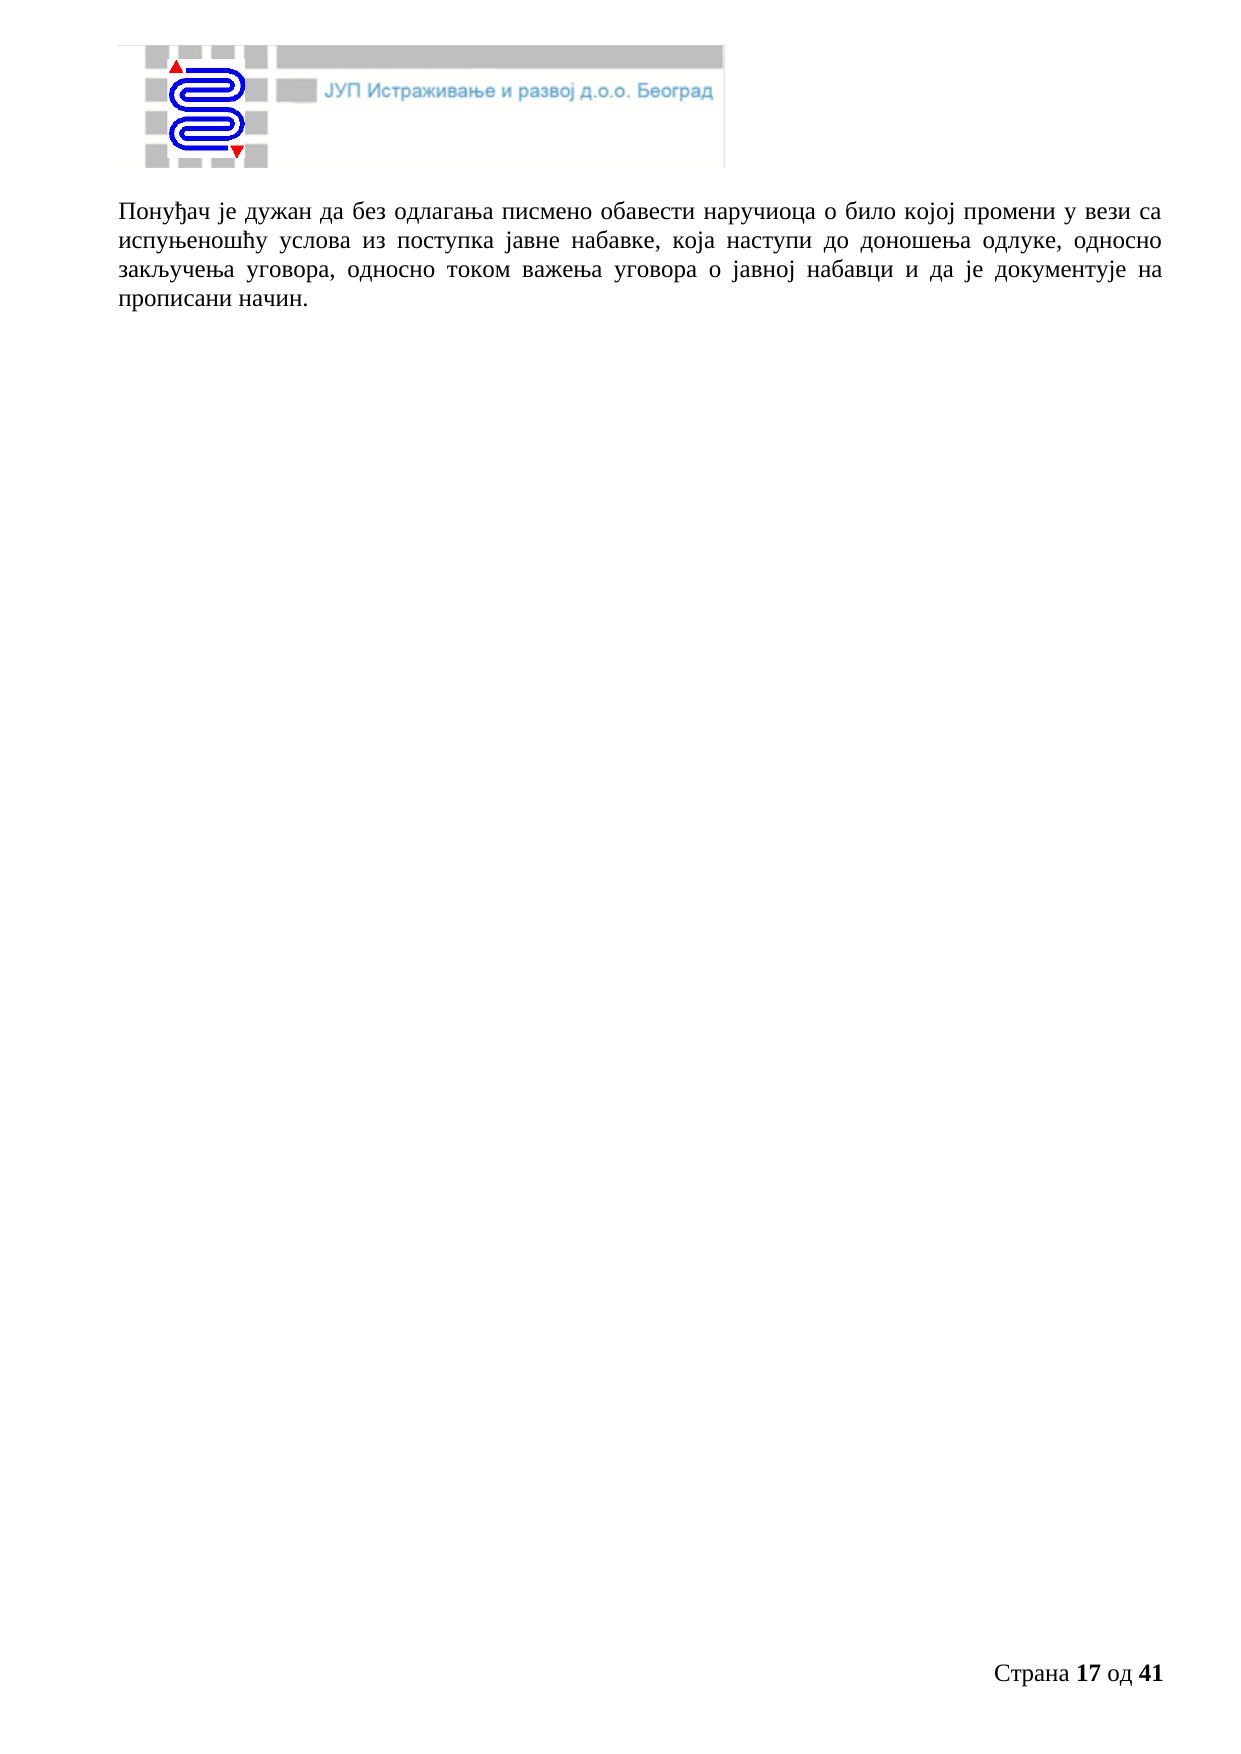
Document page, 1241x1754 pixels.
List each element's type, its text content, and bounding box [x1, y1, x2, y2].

picture [118, 44, 726, 168]
text Понуђач је дужан да без одлагања писмено обавести наручиоца о било којој промени у вези са испуњеношћу услова из поступка јавне набавке, која наступи до доношења одлуке, односно закључења уговора, односно током важења уговора о јавној набавци и да је документује на прописани начин. [118, 196, 1163, 311]
